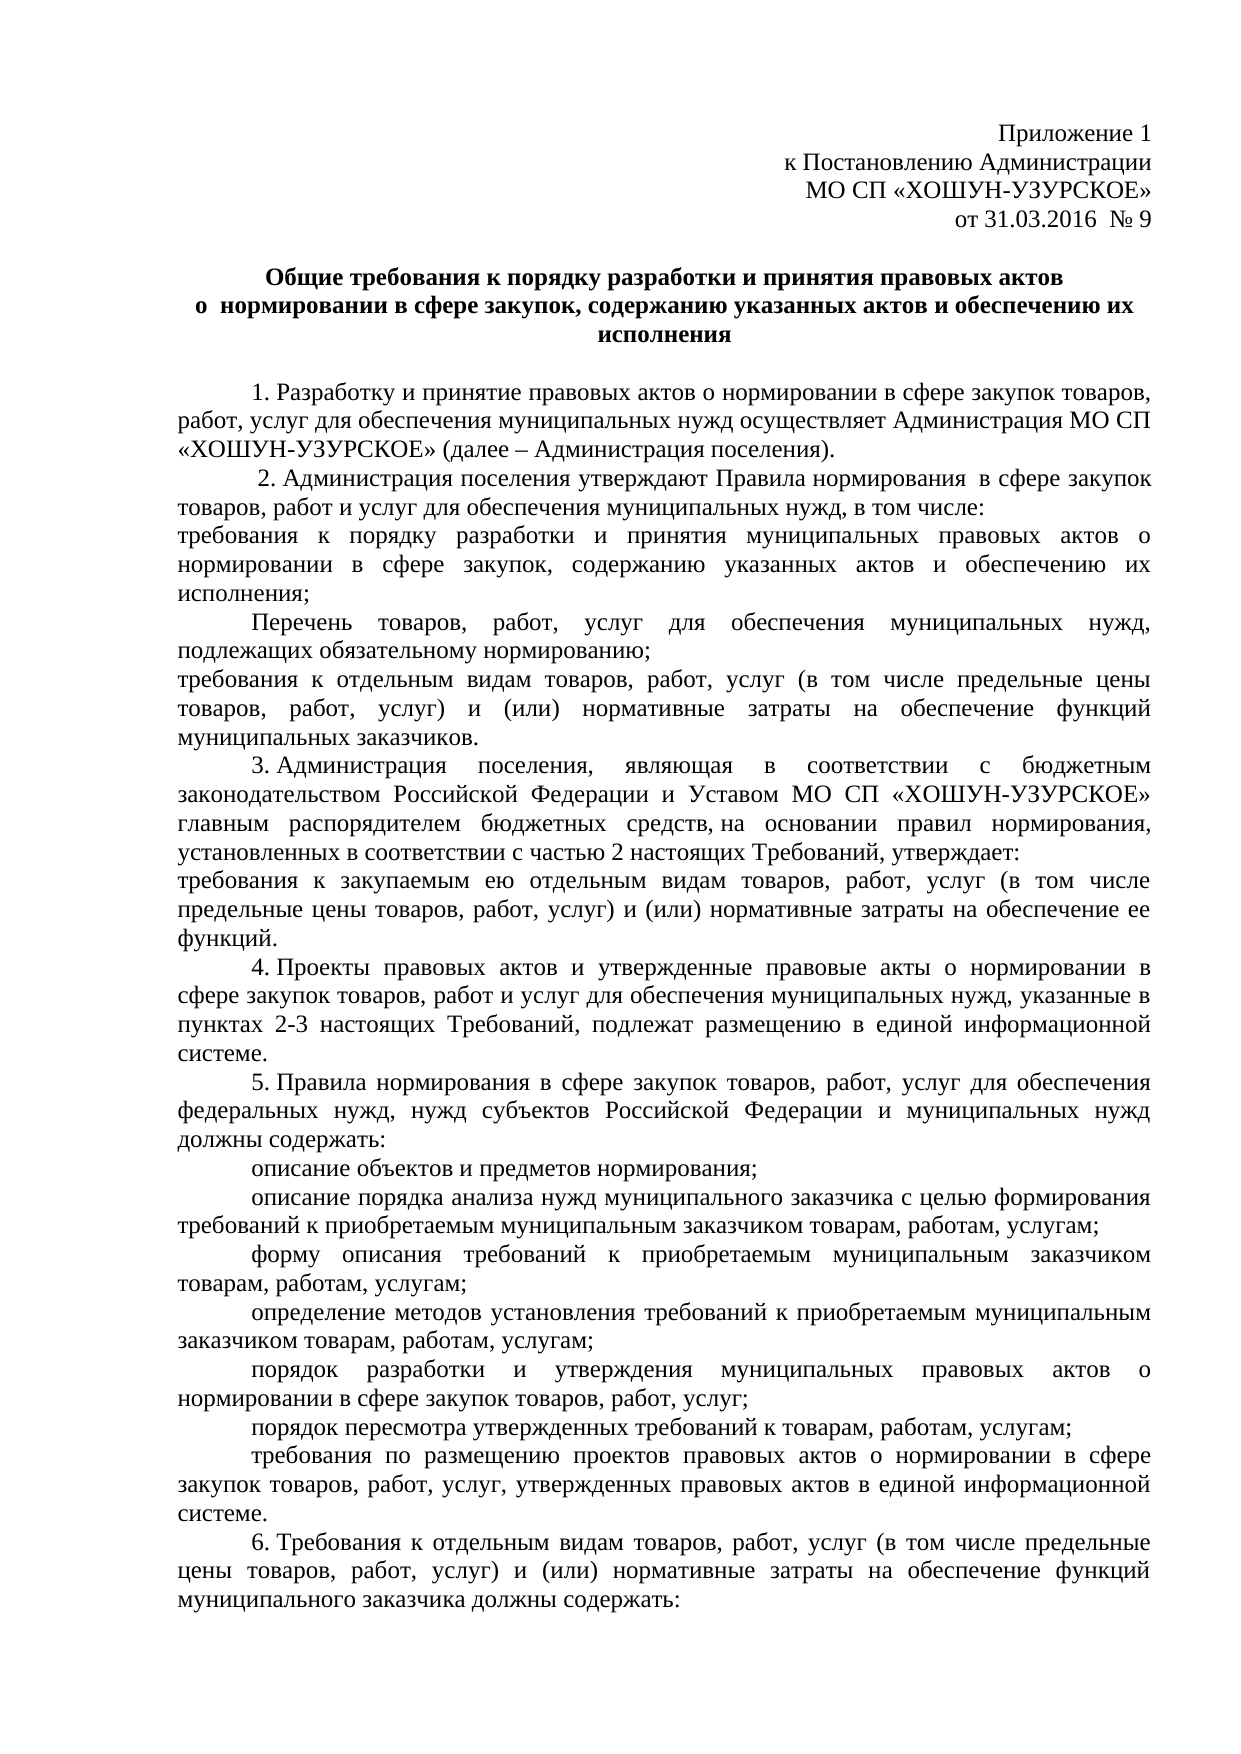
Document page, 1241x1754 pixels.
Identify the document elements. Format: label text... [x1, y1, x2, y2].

text определение методов установления требований к приобретаемым муниципальным заказчиком товарам, работам, услугам; [177, 1297, 1152, 1354]
text 5. Правила нормирования в сфере закупок товаров, работ, услуг для обеспечения федеральных нужд, нужд субъектов Российской Федерации и муниципальных нужд должны содержать: [177, 1067, 1152, 1153]
text требования к порядку разработки и принятия муниципальных правовых актов о нормировании в сфере закупок, содержанию указанных актов и обеспечению их исполнения; [177, 521, 1152, 607]
text 1. Разработку и принятие правовых актов о нормировании в сфере закупок товаров, работ, услуг для обеспечения муниципальных нужд осуществляет Администрация МО СП «ХОШУН-УЗУРСКОЕ» (далее – Администрация поселения). [177, 377, 1152, 463]
text порядок разработки и утверждения муниципальных правовых актов о нормировании в сфере закупок товаров, работ, услуг; [177, 1354, 1152, 1412]
text описание порядка анализа нужд муниципального заказчика с целью формирования требований к приобретаемым муниципальным заказчиком товарам, работам, услугам; [177, 1182, 1152, 1239]
text 6. Требования к отдельным видам товаров, работ, услуг (в том числе предельные цены товаров, работ, услуг) и (или) нормативные затраты на обеспечение функций муниципального заказчика должны содержать: [177, 1527, 1152, 1613]
text требования по размещению проектов правовых актов о нормировании в сфере закупок товаров, работ, услуг, утвержденных правовых актов в единой информационной системе. [177, 1441, 1152, 1527]
text порядок пересмотра утвержденных требований к товарам, работам, услугам; [177, 1412, 1152, 1441]
text требования к отдельным видам товаров, работ, услуг (в том числе предельные цены товаров, работ, услуг) и (или) нормативные затраты на обеспечение функций муниципальных заказчиков. [177, 664, 1152, 751]
text от 31.03.2016 № 9 [709, 204, 1152, 233]
text форму описания требований к приобретаемым муниципальным заказчиком товарам, работам, услугам; [177, 1239, 1152, 1297]
text к Постановлению Администрации МО СП «ХОШУН-УЗУРСКОЕ» [709, 147, 1152, 204]
text описание объектов и предметов нормирования; [177, 1153, 1152, 1182]
text 2. Администрация поселения утверждают Правила нормирования в сфере закупок товаров, работ и услуг для обеспечения муниципальных нужд, в том числе: [177, 463, 1152, 521]
text Перечень товаров, работ, услуг для обеспечения муниципальных нужд, подлежащих обязательному нормированию; [177, 607, 1152, 664]
text Приложение 1 [177, 118, 1152, 147]
text требования к закупаемым ею отдельным видам товаров, работ, услуг (в том числе предельные цены товаров, работ, услуг) и (или) нормативные затраты на обеспечение ее функций. [177, 866, 1152, 952]
text 3. Администрация поселения, являющая в соответствии с бюджетным законодательством Российской Федерации и Уставом МО СП «ХОШУН-УЗУРСКОЕ» главным распорядителем бюджетных средств, на основании правил нормирования, установленных в соответствии с частью 2 настоящих Требований, утверждает: [177, 751, 1152, 866]
text Общие требования к порядку разработки и принятия правовых актов о нормировании в сфере закупок, содержанию указанных актов и обеспечению их исполнения [177, 262, 1152, 348]
text 4. Проекты правовых актов и утвержденные правовые акты о нормировании в сфере закупок товаров, работ и услуг для обеспечения муниципальных нужд, указанные в пунктах 2-3 настоящих Требований, подлежат размещению в единой информационной системе. [177, 952, 1152, 1067]
